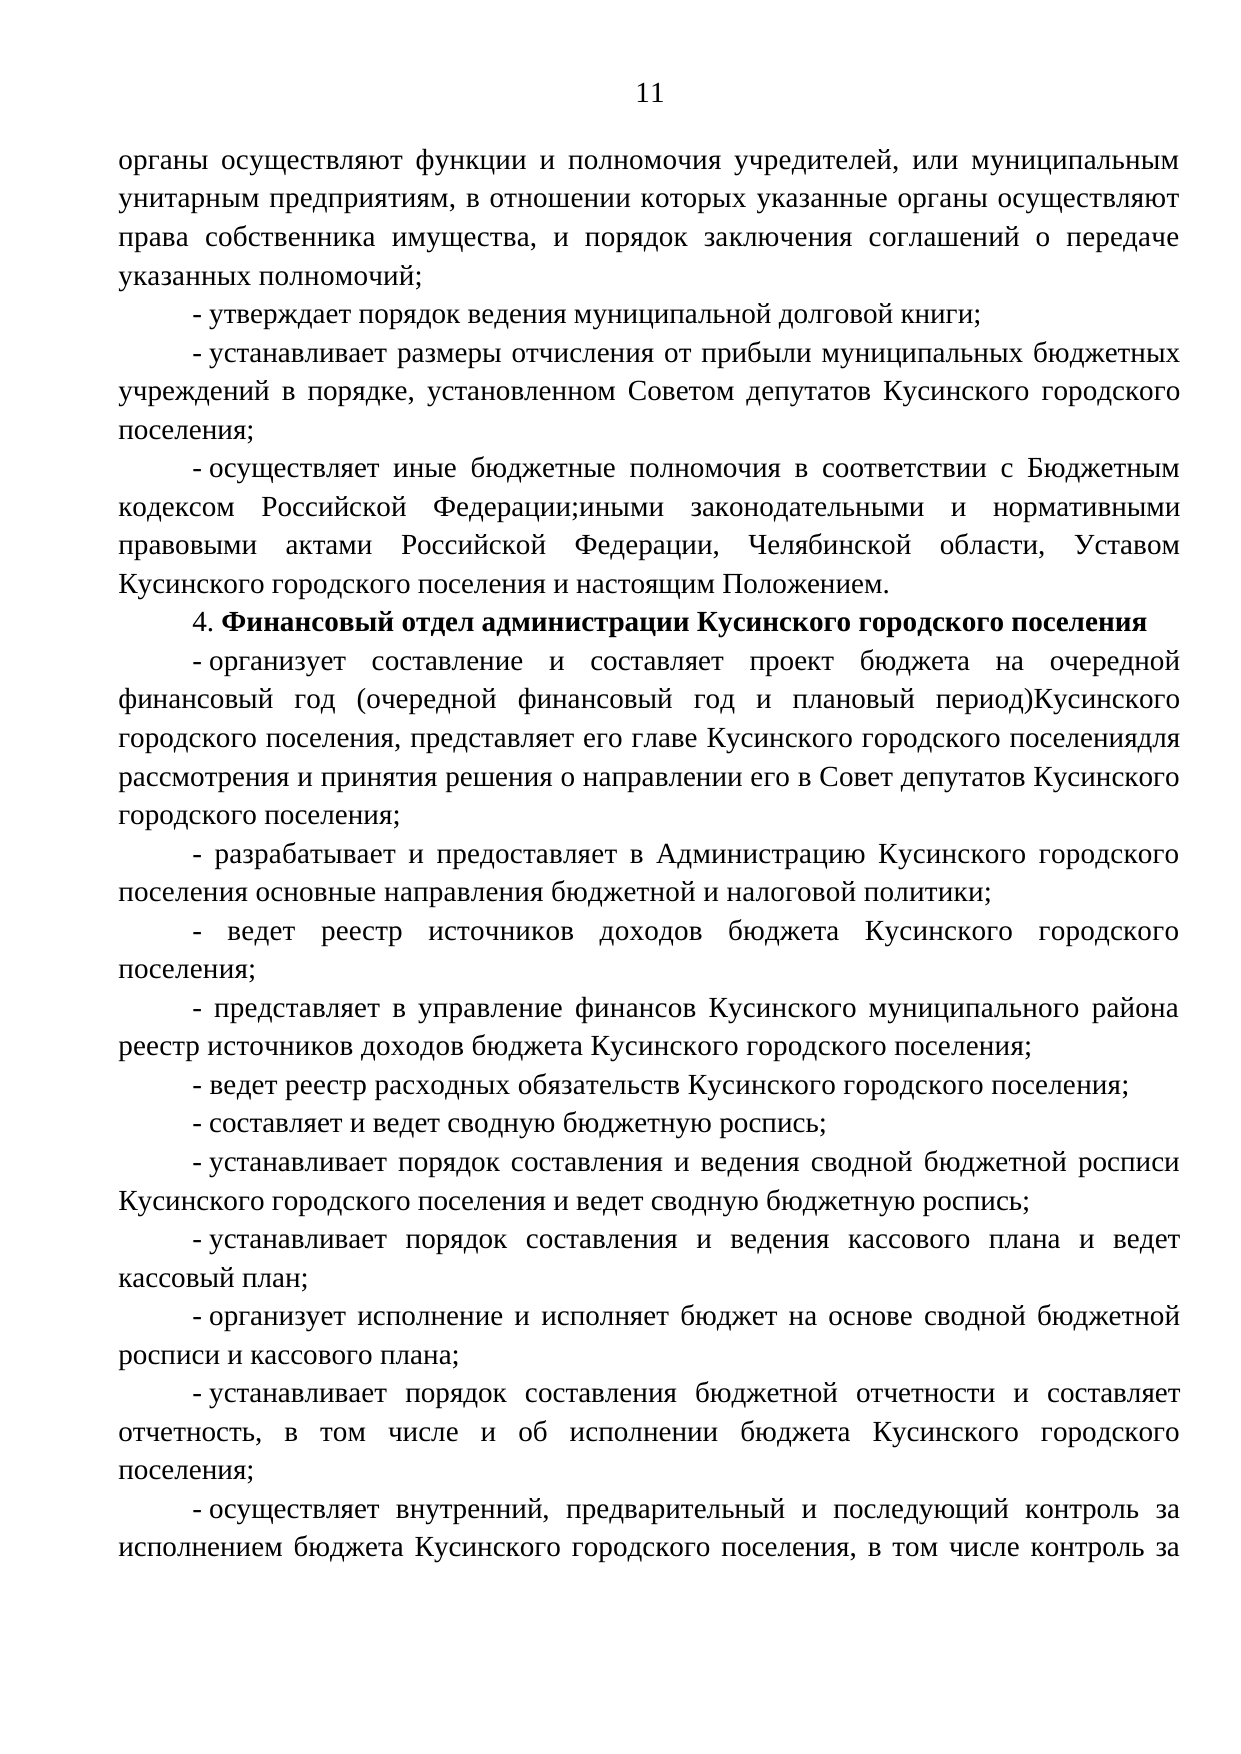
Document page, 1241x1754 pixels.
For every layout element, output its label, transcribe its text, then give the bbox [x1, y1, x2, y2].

text - представляет в управление финансов Кусинского муниципального района реестр источников доходов бюджета Кусинского городского поселения; [118, 990, 1181, 1062]
text - ведет реестр расходных обязательств Кусинского городского поселения; [118, 1067, 1181, 1101]
text - разрабатывает и предоставляет в Администрацию Кусинского городского поселения основные направления бюджетной и налоговой политики; [118, 836, 1181, 908]
text - устанавливает размеры отчисления от прибыли муниципальных бюджетных учреждений в порядке, установленном Советом депутатов Кусинского городского поселения; [118, 335, 1181, 445]
text - устанавливает порядок составления бюджетной отчетности и составляет отчетность, в том числе и об исполнении бюджета Кусинского городского поселения; [118, 1375, 1181, 1486]
text 4. Финансовый отдел администрации Кусинского городского поселения [118, 604, 1181, 638]
text - устанавливает порядок составления и ведения сводной бюджетной росписи Кусинского городского поселения и ведет сводную бюджетную роспись; [118, 1144, 1181, 1216]
text - организует составление и составляет проект бюджета на очередной финансовый год (очередной финансовый год и плановый период)Кусинского городского поселения, представляет его главе Кусинского городского поселениядля рассмотрения и принятия решения о направлении его в Совет депутатов Кусинского городского поселения; [118, 643, 1181, 831]
text - осуществляет иные бюджетные полномочия в соответствии с Бюджетным кодексом Российской Федерации;иными законодательными и нормативными правовыми актами Российской Федерации, Челябинской области, Уставом Кусинского городского поселения и настоящим Положением. [118, 450, 1181, 599]
text - ведет реестр источников доходов бюджета Кусинского городского поселения; [118, 913, 1181, 985]
text - организует исполнение и исполняет бюджет на основе сводной бюджетной росписи и кассового плана; [118, 1298, 1181, 1370]
text - составляет и ведет сводную бюджетную роспись; [118, 1106, 1181, 1139]
text - устанавливает порядок составления и ведения кассового плана и ведет кассовый план; [118, 1221, 1181, 1293]
text - утверждает порядок ведения муниципальной долговой книги; [118, 296, 1181, 330]
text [118, 1491, 1181, 1563]
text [118, 142, 1181, 291]
